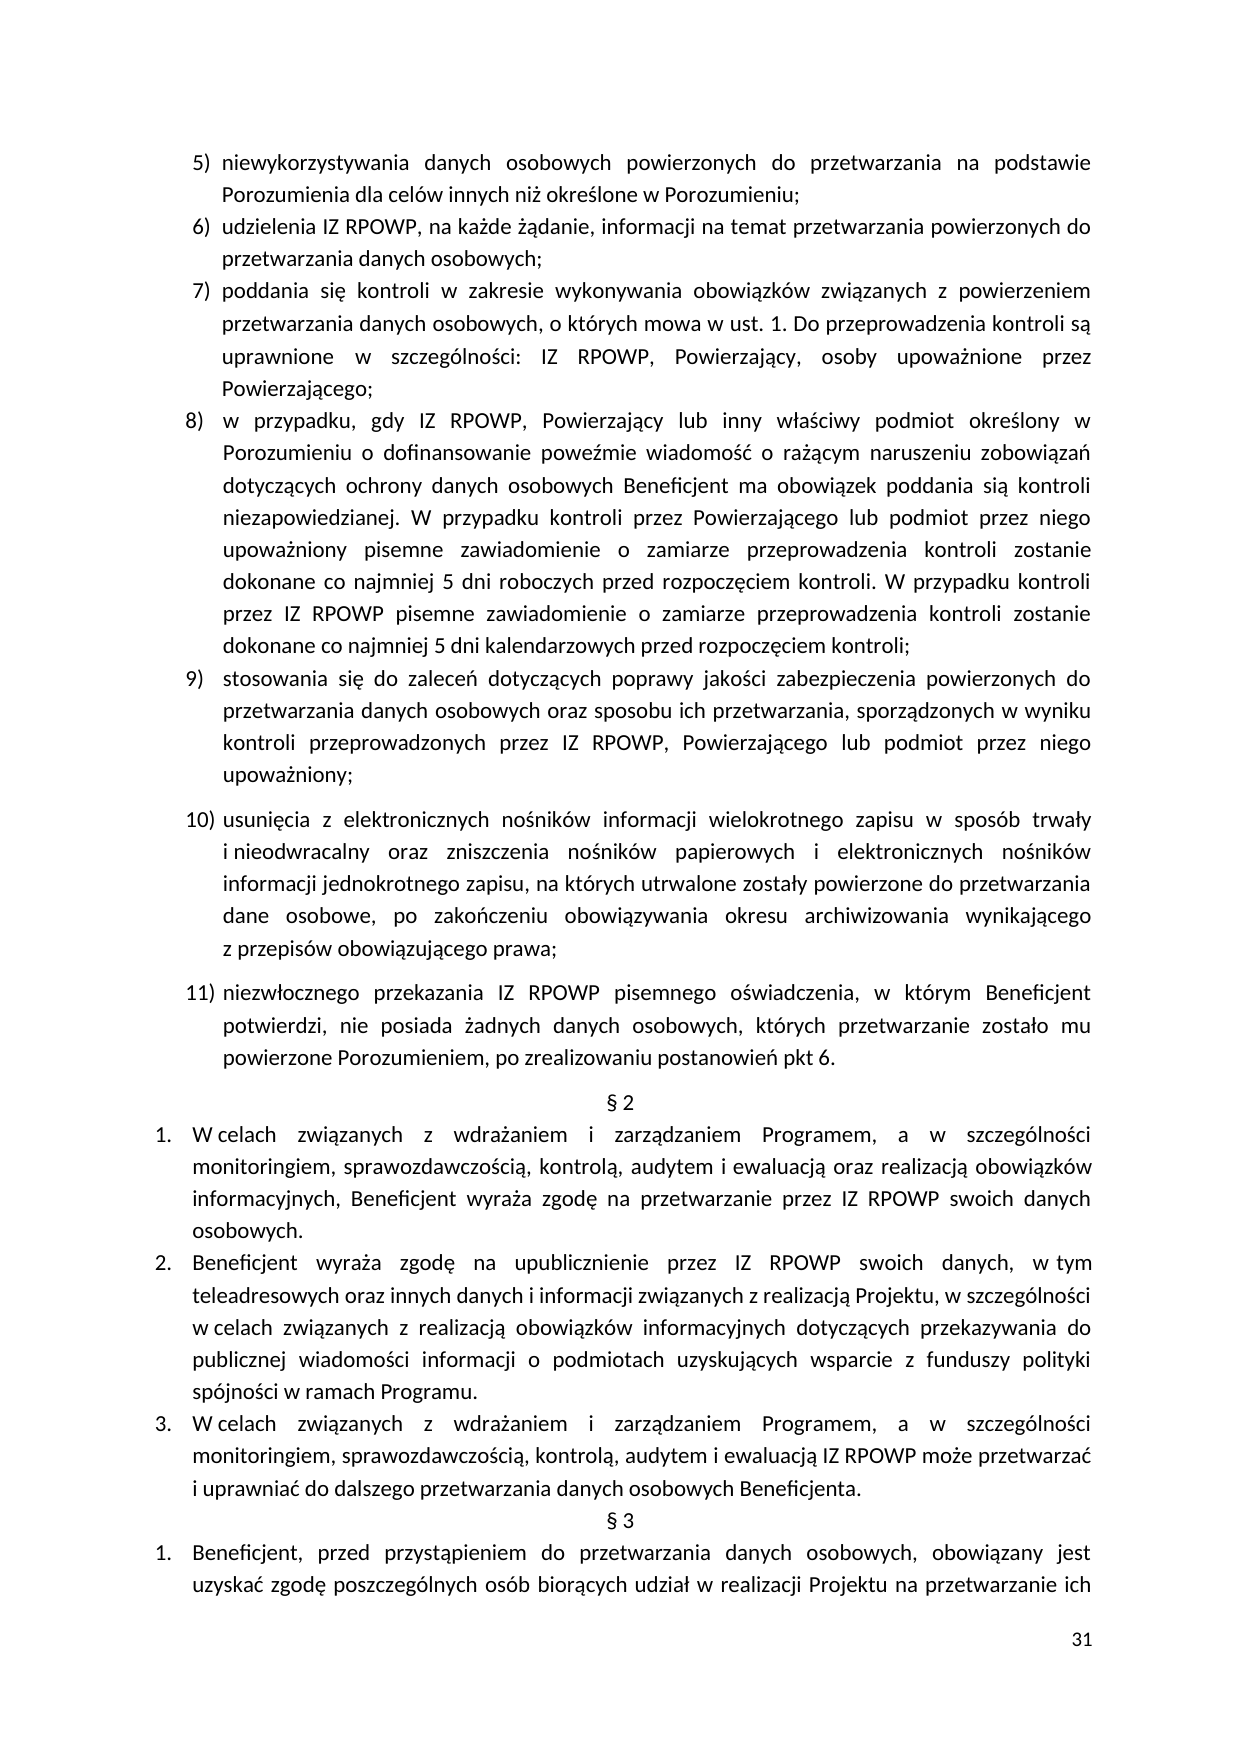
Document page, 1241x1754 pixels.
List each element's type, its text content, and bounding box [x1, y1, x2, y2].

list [154, 1538, 1092, 1598]
list stosowania się do zaleceń dotyczących poprawy jakości zabezpieczenia powierzonych do przetwarzania danych osobowych oraz sposobu ich przetwarzania, sporządzonych w wyniku kontroli przeprowadzonych przez IZ RPOWP, Powierzającego lub podmiot przez niego upoważniony; [185, 664, 1092, 788]
text § 3 [148, 1506, 1092, 1534]
list Beneficjent wyraża zgodę na upublicznienie przez IZ RPOWP swoich danych, w tym teleadresowych oraz innych danych i informacji związanych z realizacją Projektu, w szczególności w celach związanych z realizacją obowiązków informacyjnych dotyczących przekazywania do publicznej wiadomości informacji o podmiotach uzyskujących wsparcie z funduszy polityki spójności w ramach Programu. [154, 1248, 1092, 1405]
list W celach związanych z wdrażaniem i zarządzaniem Programem, a w szczególności monitoringiem, sprawozdawczością, kontrolą, audytem i ewaluacją IZ RPOWP może przetwarzać i uprawniać do dalszego przetwarzania danych osobowych Beneficjenta. [154, 1409, 1092, 1502]
list usunięcia z elektronicznych nośników informacji wielokrotnego zapisu w sposób trwały i nieodwracalny oraz zniszczenia nośników papierowych i elektronicznych nośników informacji jednokrotnego zapisu, na których utrwalone zostały powierzone do przetwarzania dane osobowe, po zakończeniu obowiązywania okresu archiwizowania wynikającego z przepisów obowiązującego prawa; [185, 805, 1092, 962]
list poddania się kontroli w zakresie wykonywania obowiązków związanych z powierzeniem przetwarzania danych osobowych, o których mowa w ust. 1. Do przeprowadzenia kontroli są uprawnione w szczególności: IZ RPOWP, Powierzający, osoby upoważnione przez Powierzającego; [192, 276, 1092, 402]
list W celach związanych z wdrażaniem i zarządzaniem Programem, a w szczególności monitoringiem, sprawozdawczością, kontrolą, audytem i ewaluacją oraz realizacją obowiązków informacyjnych, Beneficjent wyraża zgodę na przetwarzanie przez IZ RPOWP swoich danych osobowych. [154, 1120, 1092, 1244]
list w przypadku, gdy IZ RPOWP, Powierzający lub inny właściwy podmiot określony w Porozumieniu o dofinansowanie poweźmie wiadomość o rażącym naruszeniu zobowiązań dotyczących ochrony danych osobowych Beneficjent ma obowiązek poddania sią kontroli niezapowiedzianej. W przypadku kontroli przez Powierzającego lub podmiot przez niego upoważniony pisemne zawiadomienie o zamiarze przeprowadzenia kontroli zostanie dokonane co najmniej 5 dni roboczych przed rozpoczęciem kontroli. W przypadku kontroli przez IZ RPOWP pisemne zawiadomienie o zamiarze przeprowadzenia kontroli zostanie dokonane co najmniej 5 dni kalendarzowych przed rozpoczęciem kontroli; [185, 406, 1092, 660]
list niezwłocznego przekazania IZ RPOWP pisemnego oświadczenia, w którym Beneficjent potwierdzi, nie posiada żadnych danych osobowych, których przetwarzanie zostało mu powierzone Porozumieniem, po zrealizowaniu postanowień pkt 6. [185, 978, 1092, 1071]
list udzielenia IZ RPOWP, na każde żądanie, informacji na temat przetwarzania powierzonych do przetwarzania danych osobowych; [192, 212, 1092, 272]
list niewykorzystywania danych osobowych powierzonych do przetwarzania na podstawie Porozumienia dla celów innych niż określone w Porozumieniu; [192, 148, 1092, 208]
text § 2 [148, 1088, 1092, 1116]
